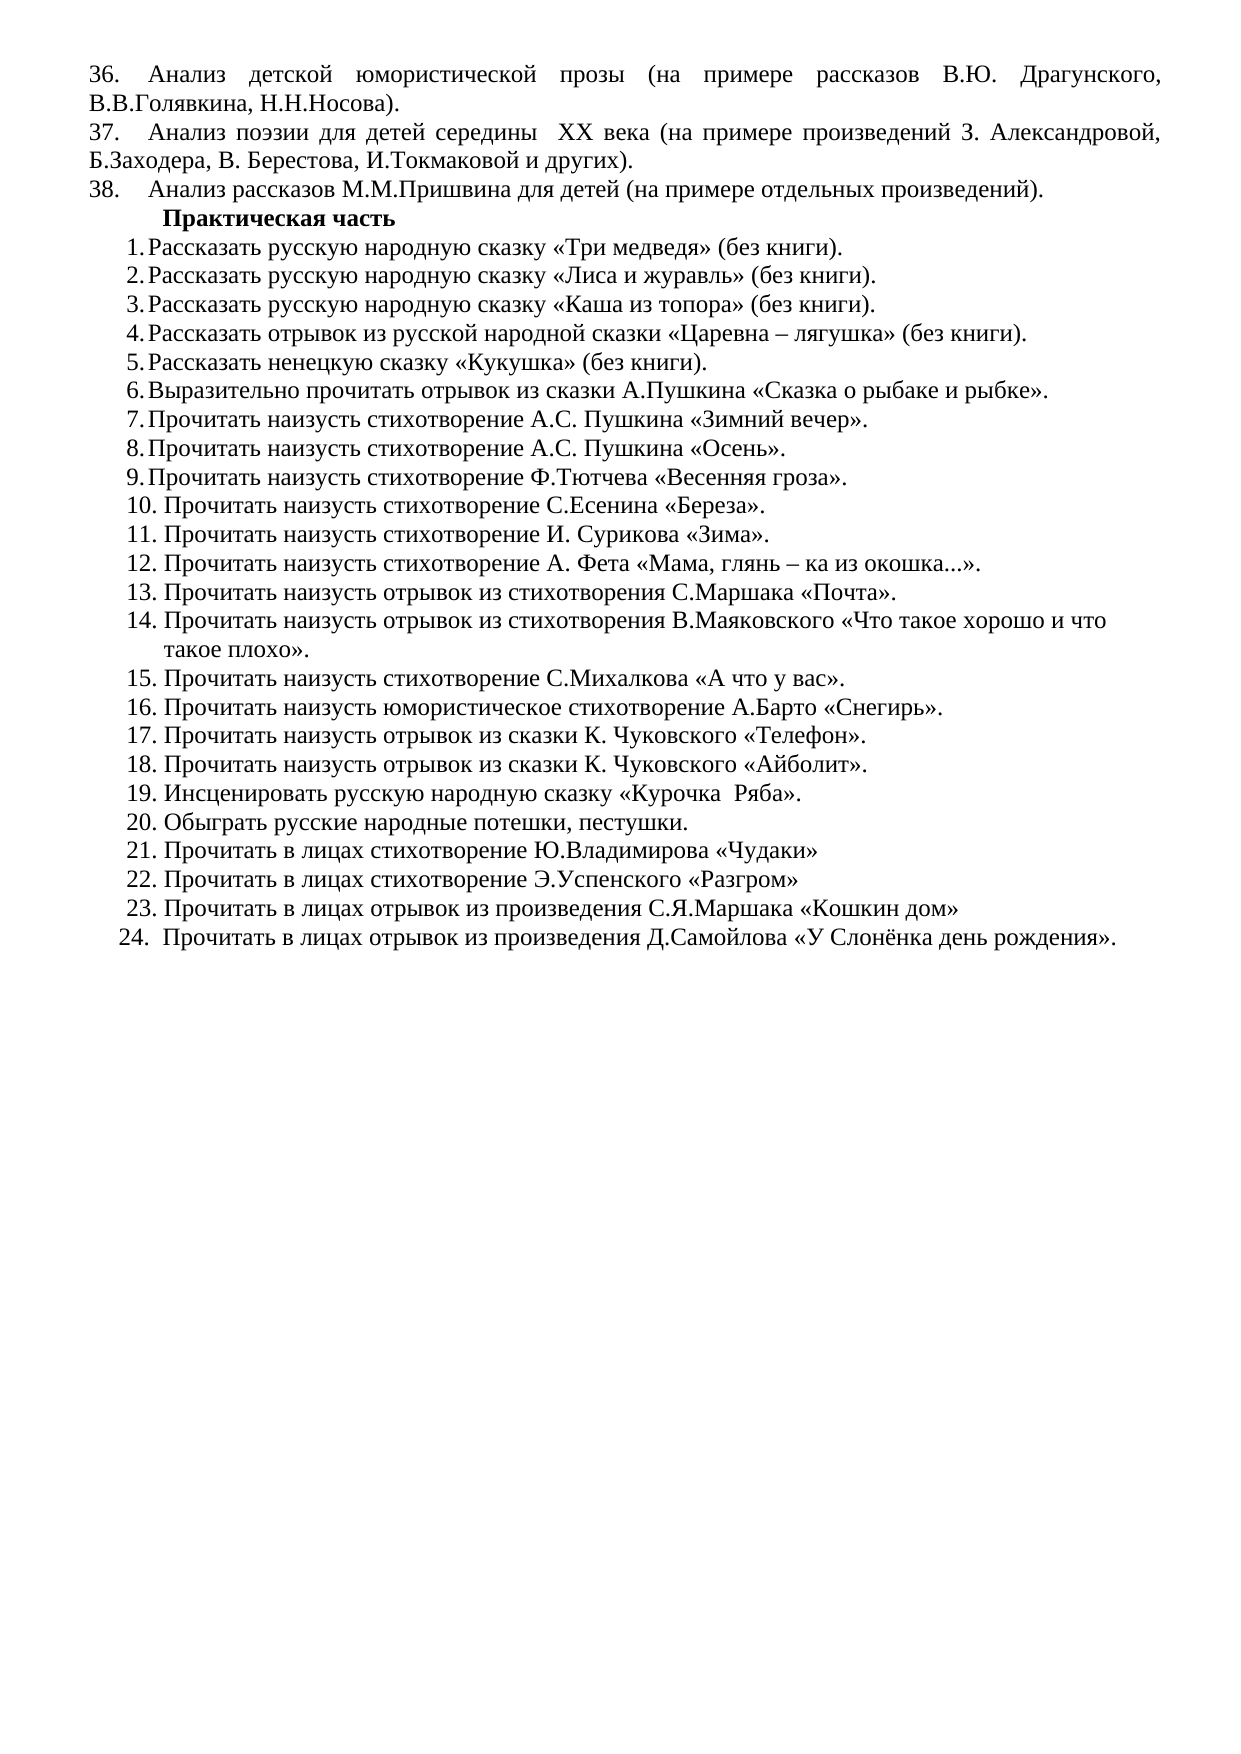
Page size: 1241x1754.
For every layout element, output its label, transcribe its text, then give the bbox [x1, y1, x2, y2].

list Прочитать наизусть отрывок из стихотворения В.Маяковского «Что такое хорошо и что такое плохо». [126, 605, 1167, 663]
list Прочитать наизусть стихотворение И. Сурикова «Зима». [126, 519, 1167, 548]
list Прочитать наизусть стихотворение С.Есенина «Береза». [126, 490, 1167, 519]
list Рассказать русскую народную сказку «Лиса и журавль» (без книги). [126, 260, 1167, 289]
list Инсценировать русскую народную сказку «Курочка Ряба». [126, 778, 1167, 807]
list Прочитать наизусть отрывок из стихотворения С.Маршака «Почта». [126, 577, 1167, 605]
list Обыграть русские народные потешки, пестушки. [126, 807, 1167, 835]
list Рассказать русскую народную сказку «Каша из топора» (без книги). [126, 289, 1167, 318]
list Прочитать в лицах отрывок из произведения Д.Самойлова «У Слонёнка день рождения». [118, 922, 1162, 950]
list Прочитать в лицах стихотворение Ю.Владимирова «Чудаки» [126, 835, 1167, 864]
list Прочитать наизусть юмористическое стихотворение А.Барто «Снегирь». [126, 692, 1167, 720]
list Прочитать наизусть отрывок из сказки К. Чуковского «Телефон». [126, 720, 1167, 749]
list Прочитать наизусть отрывок из сказки К. Чуковского «Айболит». [126, 749, 1167, 778]
list Прочитать в лицах отрывок из произведения С.Я.Маршака «Кошкин дом» [126, 893, 1162, 922]
list Выразительно прочитать отрывок из сказки А.Пушкина «Сказка о рыбаке и рыбке». [126, 375, 1167, 404]
list Прочитать наизусть стихотворение А.С. Пушкина «Осень». [126, 433, 1167, 462]
list Прочитать наизусть стихотворение Ф.Тютчева «Весенняя гроза». [126, 462, 1167, 490]
list Анализ рассказов М.М.Пришвина для детей (на примере отдельных произведений). [89, 174, 1162, 203]
list Прочитать наизусть стихотворение А. Фета «Мама, глянь – ка из окошка...». [126, 548, 1167, 577]
text Практическая часть [89, 203, 1162, 232]
list Прочитать наизусть стихотворение С.Михалкова «А что у вас». [126, 663, 1167, 692]
list Прочитать в лицах стихотворение Э.Успенского «Разгром» [126, 864, 1167, 893]
list Анализ поэзии для детей середины ХХ века (на примере произведений З. Александровой, Б.Заходера, В. Берестова, И.Токмаковой и других). [89, 117, 1162, 174]
list Рассказать русскую народную сказку «Три медведя» (без книги). [126, 232, 1167, 260]
list Рассказать ненецкую сказку «Кукушка» (без книги). [126, 347, 1167, 375]
list Прочитать наизусть стихотворение А.С. Пушкина «Зимний вечер». [126, 404, 1167, 433]
list Рассказать отрывок из русской народной сказки «Царевна – лягушка» (без книги). [126, 318, 1167, 347]
list Анализ детской юмористической прозы (на примере рассказов В.Ю. Драгунского, В.В.Голявкина, Н.Н.Носова). [89, 59, 1162, 117]
